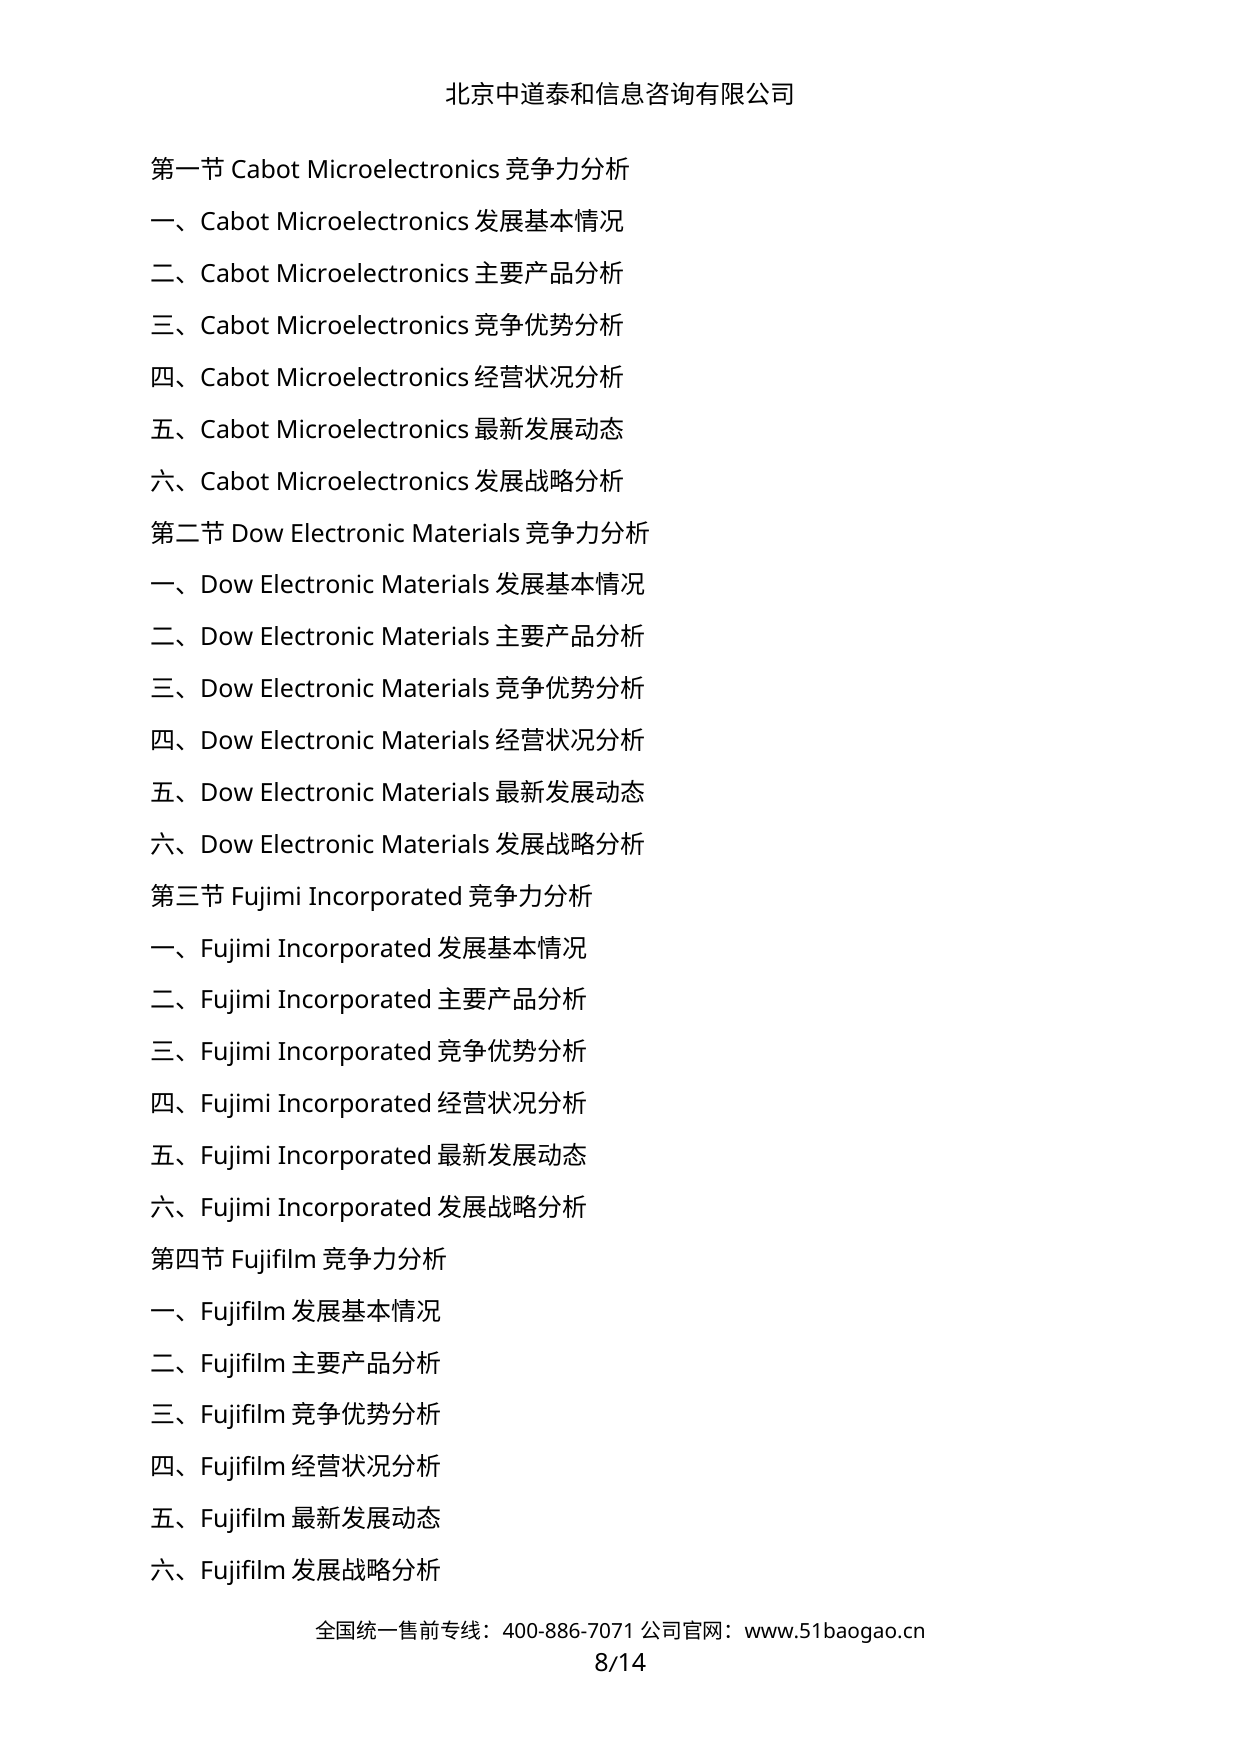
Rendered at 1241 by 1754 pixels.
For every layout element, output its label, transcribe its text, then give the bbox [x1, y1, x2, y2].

text 一、Dow Electronic Materials发展基本情况 [150, 565, 1090, 601]
text 二、Cabot Microelectronics主要产品分析 [150, 254, 1090, 290]
text 五、Fujimi Incorporated最新发展动态 [150, 1136, 1090, 1172]
text 六、Dow Electronic Materials发展战略分析 [150, 824, 1090, 861]
text 一、Cabot Microelectronics发展基本情况 [150, 202, 1090, 238]
text 一、Fujimi Incorporated发展基本情况 [150, 928, 1090, 964]
text 二、Fujifilm主要产品分析 [150, 1343, 1090, 1379]
text 四、Fujimi Incorporated经营状况分析 [150, 1084, 1090, 1120]
text 三、Cabot Microelectronics竞争优势分析 [150, 306, 1090, 342]
text 二、Dow Electronic Materials主要产品分析 [150, 617, 1090, 653]
text 四、Dow Electronic Materials经营状况分析 [150, 721, 1090, 757]
text 三、Dow Electronic Materials竞争优势分析 [150, 669, 1090, 705]
text 三、Fujifilm竞争优势分析 [150, 1395, 1090, 1431]
text 六、Cabot Microelectronics发展战略分析 [150, 461, 1090, 497]
text 六、Fujifilm发展战略分析 [150, 1551, 1090, 1587]
text 第二节 Dow Electronic Materials竞争力分析 [150, 513, 1090, 549]
text 第一节 Cabot Microelectronics竞争力分析 [150, 150, 1090, 186]
text 二、Fujimi Incorporated主要产品分析 [150, 980, 1090, 1016]
text 三、Fujimi Incorporated竞争优势分析 [150, 1032, 1090, 1068]
text 五、Cabot Microelectronics最新发展动态 [150, 409, 1090, 446]
text 六、Fujimi Incorporated发展战略分析 [150, 1187, 1090, 1224]
text 四、Fujifilm经营状况分析 [150, 1447, 1090, 1483]
text 第四节 Fujifilm竞争力分析 [150, 1239, 1090, 1276]
text 一、Fujifilm发展基本情况 [150, 1291, 1090, 1327]
text 第三节 Fujimi Incorporated竞争力分析 [150, 876, 1090, 912]
text 四、Cabot Microelectronics经营状况分析 [150, 357, 1090, 394]
text 五、Dow Electronic Materials最新发展动态 [150, 772, 1090, 809]
text 五、Fujifilm最新发展动态 [150, 1499, 1090, 1535]
